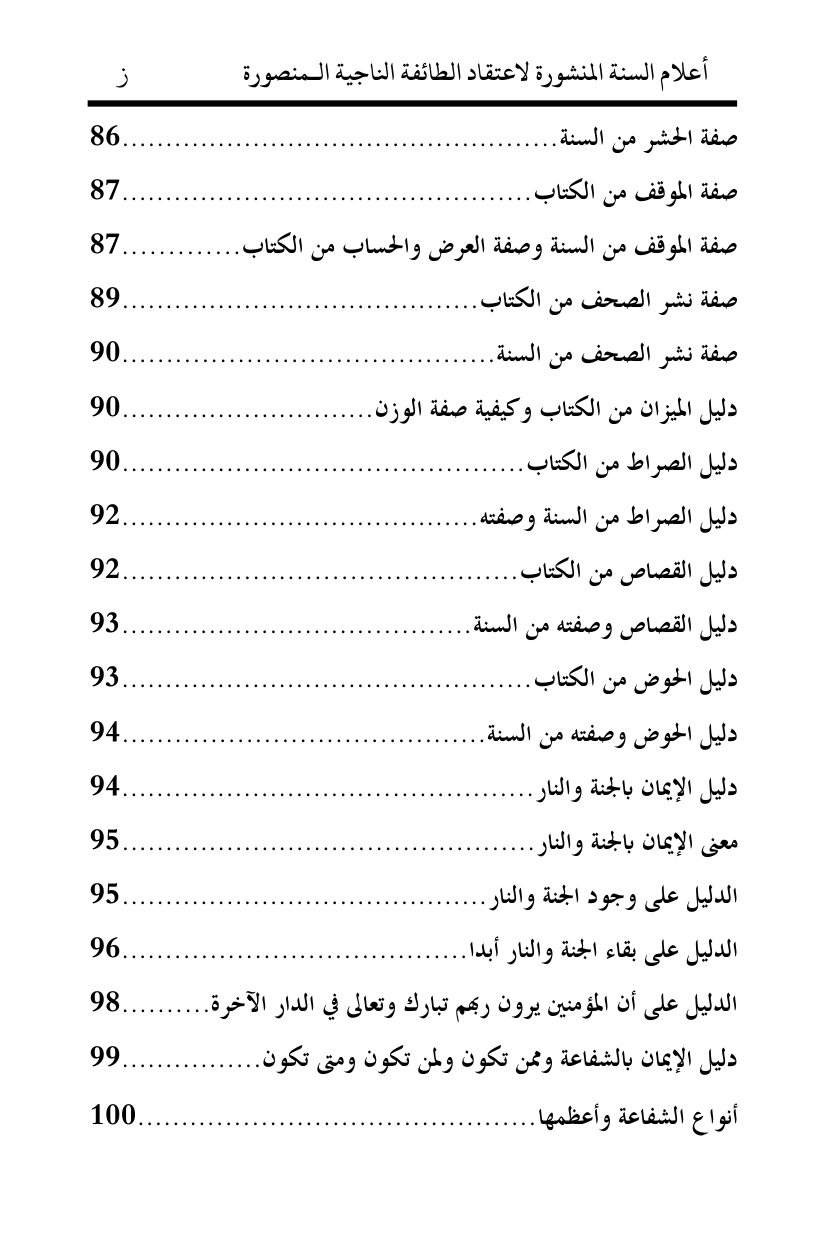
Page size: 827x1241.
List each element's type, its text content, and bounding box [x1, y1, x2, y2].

text صفة الموقف من الكتاب 87 [89, 169, 738, 217]
text صفة الحشر من السنة 86 [89, 115, 738, 163]
text دليل الصراط من السنة وصفته 92 [89, 494, 738, 542]
text صفة نشر الصحف من السنة 90 [89, 332, 738, 380]
text الدليل على وجود الجنة والنار 95 [89, 873, 738, 921]
text صفة نشر الصحف من الكتاب 89 [89, 278, 738, 326]
text دليل الحوض وصفته من السنة 94 [89, 711, 738, 759]
text دليل الميزان من الكتاب وكيفية صفة الوزن 90 [89, 386, 738, 434]
text دليل الحوض من الكتاب 93 [89, 657, 738, 705]
text أنواع الشفاعة وأعظمها 100 [89, 1090, 738, 1136]
text دليل الإيمان بالجنة والنار 94 [89, 765, 738, 813]
text دليل القصاص من الكتاب 92 [89, 548, 738, 596]
text دليل الصراط من الكتاب 90 [89, 440, 738, 488]
text دليل القصاص وصفته من السنة 93 [89, 603, 738, 651]
text دليل الإيمان بالشفاعة وممن تكون ولمن تكون ومتى تكون 99 [89, 1036, 738, 1084]
text الدليل على أن المؤمنين يرون ربهم تبارك وتعالى في الدار الآخرة 98 [89, 982, 738, 1030]
text الدليل على بقاء الجنة والنار أبدا 96 [89, 928, 738, 976]
text صفة الموقف من السنة وصفة العرض والحساب من الكتاب 87 [89, 223, 738, 271]
text معنى الإيمان بالجنة والنار 95 [89, 819, 738, 867]
